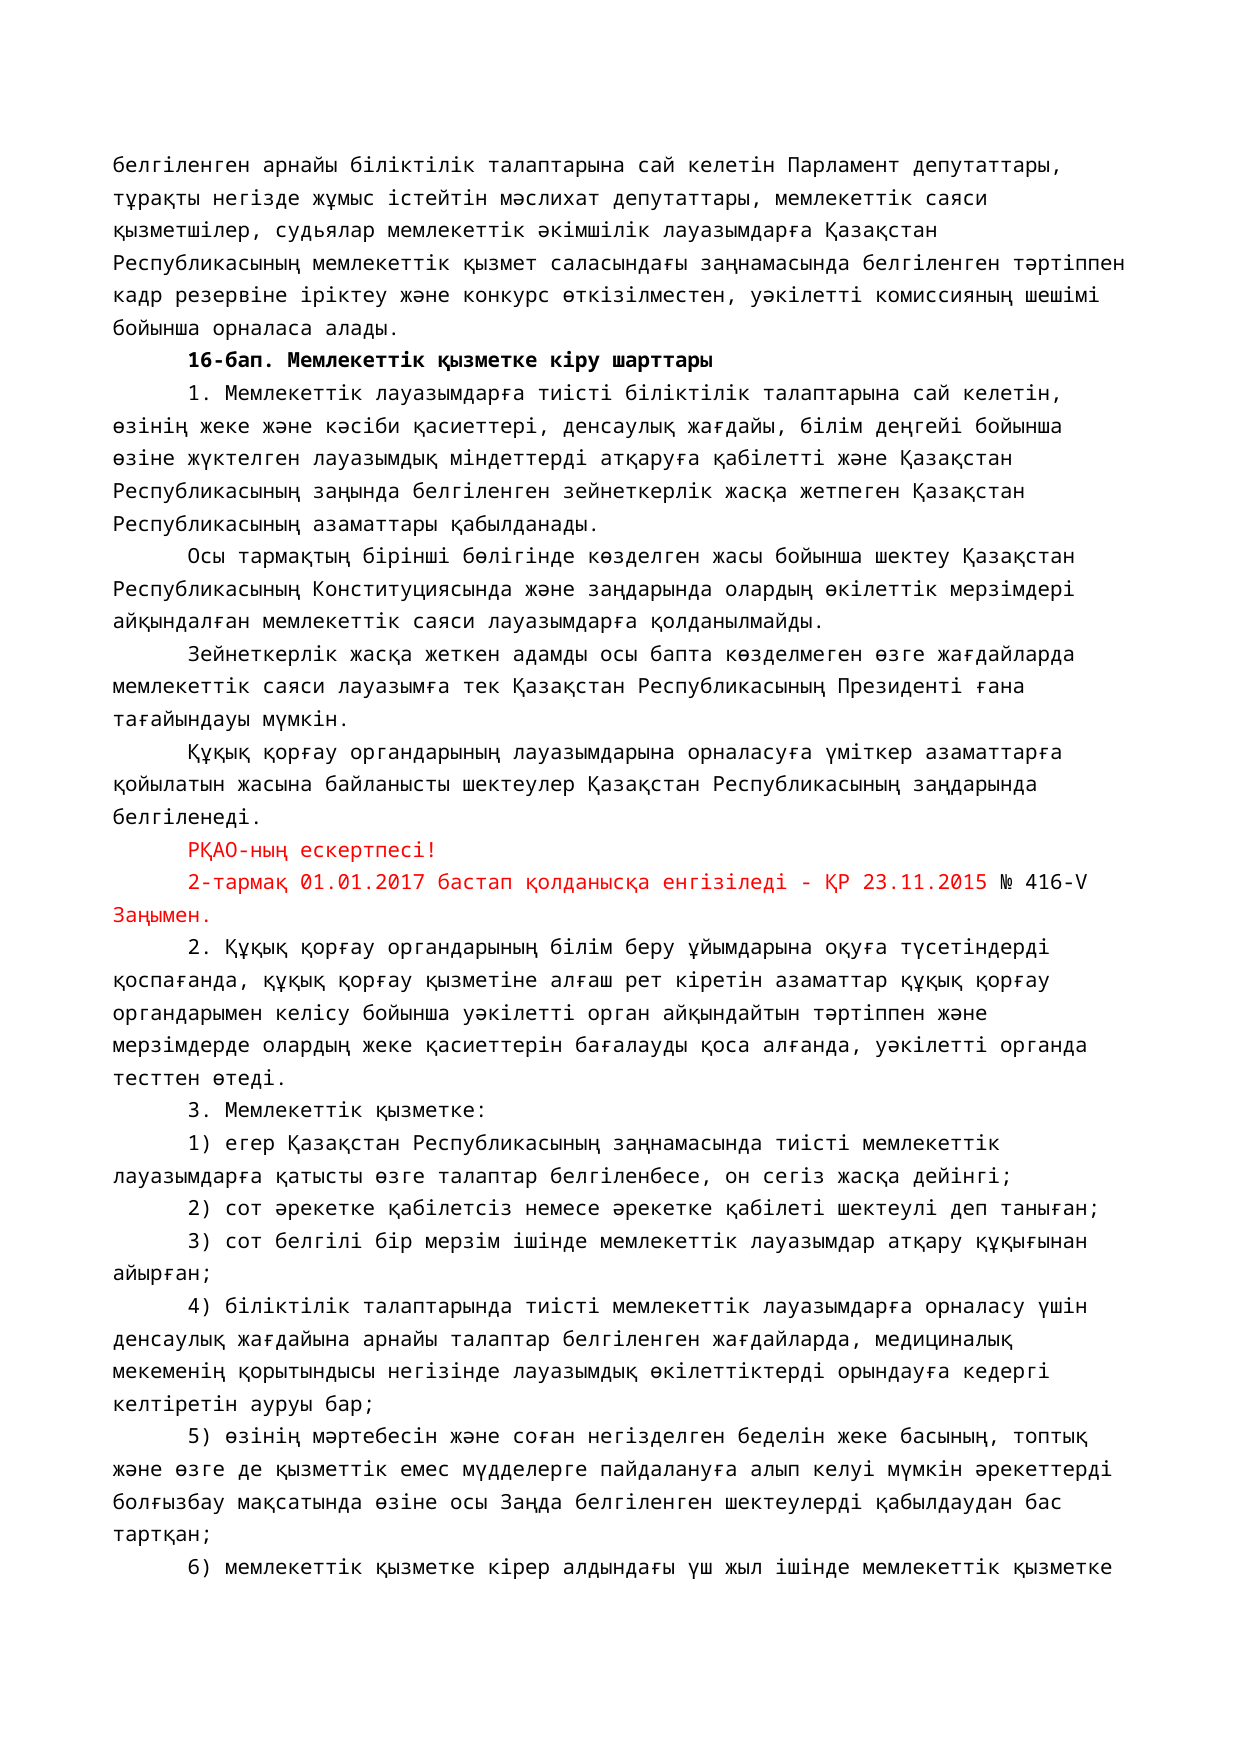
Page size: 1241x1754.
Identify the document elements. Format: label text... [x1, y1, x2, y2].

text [112, 378, 1128, 1580]
text 16-бап. Мемлекеттiк қызметке кiру шарттары [112, 346, 1128, 374]
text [112, 150, 1128, 341]
